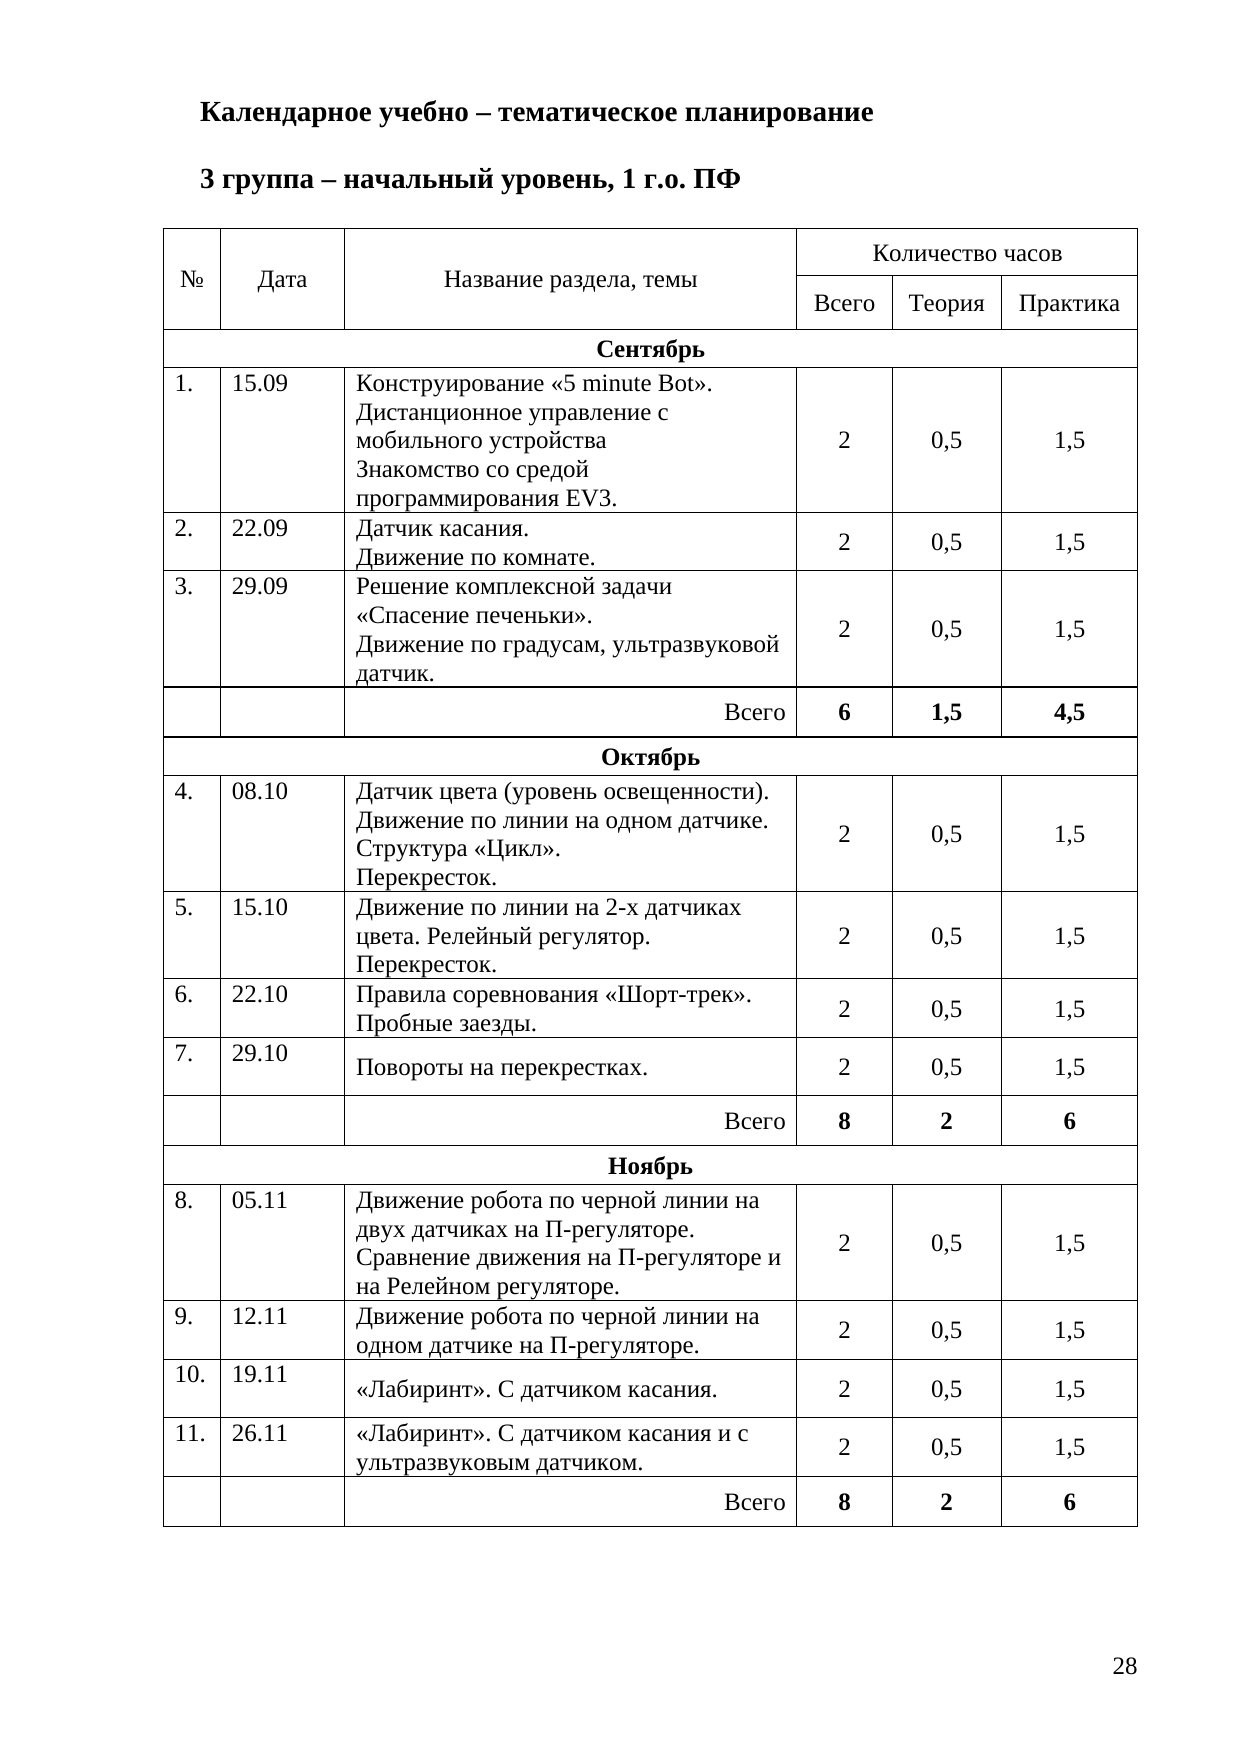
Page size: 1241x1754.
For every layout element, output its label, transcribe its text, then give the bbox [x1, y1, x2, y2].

table_header Название раздела, темы [345, 229, 796, 328]
table_cell [164, 979, 174, 1037]
table_cell [164, 776, 220, 891]
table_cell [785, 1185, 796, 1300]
table_cell 1,5 [1002, 776, 1137, 891]
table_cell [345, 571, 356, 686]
table_cell 05.11 [221, 1185, 344, 1300]
table_cell 8 [797, 1477, 892, 1526]
table_cell 0,5 [893, 1360, 1001, 1417]
table_cell 0,5 [893, 1301, 1001, 1358]
table_cell [164, 1185, 220, 1300]
table_cell 22.09 [221, 513, 344, 570]
table_cell [164, 1301, 174, 1358]
table_cell [164, 571, 220, 686]
table_cell 29.10 [221, 1038, 344, 1095]
table_cell Всего [345, 688, 796, 736]
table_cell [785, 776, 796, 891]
table_cell [221, 1477, 344, 1526]
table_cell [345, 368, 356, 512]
table_cell 6 [1002, 1096, 1137, 1145]
table_cell 1,5 [1002, 1185, 1137, 1300]
table_cell 2 [797, 1418, 892, 1476]
table_cell 29.09 [221, 571, 344, 686]
table_cell 26.11 [221, 1418, 344, 1476]
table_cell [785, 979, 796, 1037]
table_cell [164, 368, 220, 512]
table_cell 2 [797, 368, 892, 512]
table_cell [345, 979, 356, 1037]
table_cell Октябрь [164, 738, 1137, 775]
table_cell 2 [797, 513, 892, 570]
table_cell [164, 1418, 174, 1476]
table_cell [164, 1360, 174, 1417]
table_cell Повороты на перекрестках. [345, 1038, 796, 1095]
table_cell 0,5 [893, 368, 1001, 512]
table_cell 2 [797, 1301, 892, 1358]
table_cell [209, 1418, 220, 1476]
table_cell «Лабиринт». С датчиком касания. [345, 1360, 796, 1417]
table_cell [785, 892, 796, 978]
table_cell 0,5 [893, 1418, 1001, 1476]
table_cell 2 [797, 1185, 892, 1300]
table_cell Сентябрь [164, 330, 1137, 367]
table_cell 6 [797, 688, 892, 736]
table_header Дата [221, 229, 344, 328]
table_cell [209, 513, 220, 570]
table_cell 1,5 [1002, 1360, 1137, 1417]
table_cell 0,5 [893, 776, 1001, 891]
table_cell [164, 1038, 174, 1095]
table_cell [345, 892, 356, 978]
table_header Количество часов [797, 229, 1137, 275]
table_header № [164, 229, 220, 328]
table_cell 2 [797, 892, 892, 978]
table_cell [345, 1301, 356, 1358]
table_cell 19.11 [221, 1360, 344, 1417]
table_cell 0,5 [893, 1038, 1001, 1095]
table_cell [209, 1360, 220, 1417]
text 3 группа – начальный уровень, 1 г.о. ПФ [200, 161, 1137, 194]
table_cell Теория [893, 276, 1001, 328]
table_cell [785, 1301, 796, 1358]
table_cell 2 [893, 1096, 1001, 1145]
table_cell 12.11 [221, 1301, 344, 1358]
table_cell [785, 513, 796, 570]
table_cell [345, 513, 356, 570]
table_cell 0,5 [893, 571, 1001, 686]
table_cell 2 [797, 1038, 892, 1095]
table_cell [164, 1096, 220, 1145]
table_cell 2 [797, 979, 892, 1037]
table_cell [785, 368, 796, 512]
table_cell Практика [1002, 276, 1137, 328]
table_cell 0,5 [893, 979, 1001, 1037]
table_cell 8 [797, 1096, 892, 1145]
text Календарное учебно – тематическое планирование [200, 94, 1137, 127]
table_cell [164, 892, 220, 978]
table_cell 1,5 [1002, 892, 1137, 978]
table_cell 4,5 [1002, 688, 1137, 736]
table_cell [164, 688, 220, 736]
table_cell [209, 1038, 220, 1095]
table_cell 15.09 [221, 368, 344, 512]
table_cell 1,5 [1002, 513, 1137, 570]
table_cell 1,5 [893, 688, 1001, 736]
table_cell 6 [1002, 1477, 1137, 1526]
table_cell Всего [345, 1096, 796, 1145]
table_cell 1,5 [1002, 1418, 1137, 1476]
table_cell 1,5 [1002, 571, 1137, 686]
table_cell [164, 1477, 220, 1526]
table_cell 1,5 [1002, 1038, 1137, 1095]
table_cell 1,5 [1002, 368, 1137, 512]
table_cell Ноябрь [164, 1146, 1137, 1184]
table_cell 0,5 [893, 513, 1001, 570]
table_cell Всего [345, 1477, 796, 1526]
table_cell 1,5 [1002, 1301, 1137, 1358]
table_cell Всего [797, 276, 892, 328]
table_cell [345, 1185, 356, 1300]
table_cell 08.10 [221, 776, 344, 891]
table_cell [221, 688, 344, 736]
table_cell [221, 1096, 344, 1145]
table_cell 0,5 [893, 1185, 1001, 1300]
table_cell 22.10 [221, 979, 344, 1037]
table_cell 1,5 [1002, 979, 1137, 1037]
table_cell 2 [797, 1360, 892, 1417]
table_cell [164, 513, 174, 570]
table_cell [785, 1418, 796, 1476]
table_cell 0,5 [893, 892, 1001, 978]
table_cell [209, 1301, 220, 1358]
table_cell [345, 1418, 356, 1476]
table_cell 15.10 [221, 892, 344, 978]
table_cell 2 [797, 571, 892, 686]
table_cell [209, 979, 220, 1037]
table_cell 2 [797, 776, 892, 891]
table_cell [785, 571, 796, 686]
table_cell 2 [893, 1477, 1001, 1526]
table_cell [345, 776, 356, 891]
